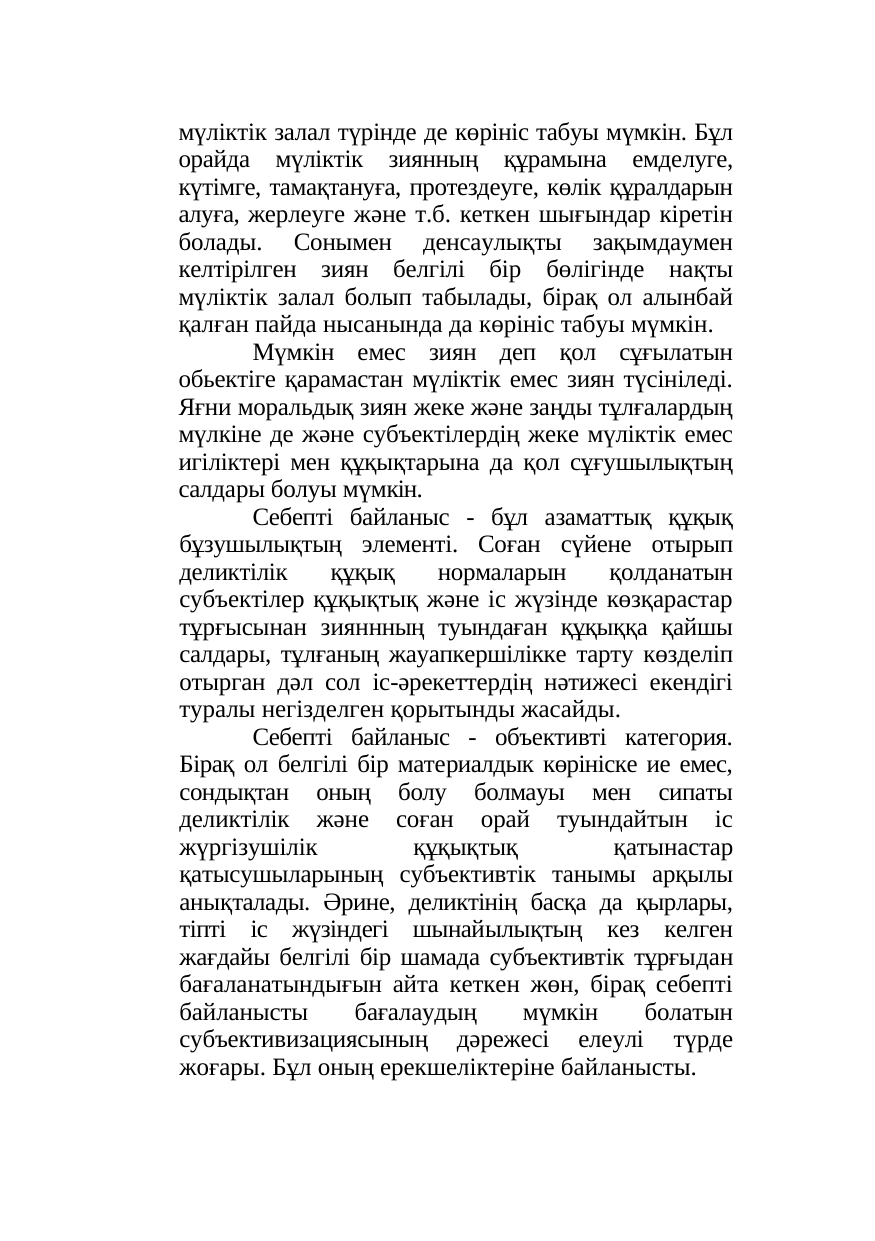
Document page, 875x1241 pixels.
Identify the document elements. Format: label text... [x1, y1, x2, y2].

text Себепті байланыс - бұл азаматтық құқық бұзушылықтың элементі. Соған сүйене отырып деликтілік құқық нормаларын қолданатын субъектілер құқықтық және іс жүзінде көзқарастар тұрғысынан зияннның туындаған құқыққа қайшы салдары, тұлғаның жауапкершілікке тарту көзделіп отырган дәл сол іс-әрекеттердің нәтижесі екендігі туралы негізделген қорытынды жасайды. [179, 503, 733, 723]
text Мүмкін емес зиян деп қол сұғылатын обьектіге қарамастан мүліктік емес зиян түсініледі. Яғни моральдық зиян жеке және заңды тұлғалардың мүлкіне де және субъектілердің жеке мүліктік емес игіліктері мен құқықтарына да қол сұғушылықтың салдары болуы мүмкін. [178, 338, 733, 503]
text Себепті байланыс - объективті категория. Бірақ ол белгілі бір материалдык көрініске ие емес, сондықтан оның болу болмауы мен сипаты деликтілік және соған орай туындайтын іс жүргізушілік құқықтық қатынастар қатысушыларының субъективтік танымы арқылы анықталады. Әрине, деликтінің басқа да қырлары, тіпті іс жүзіндегі шынайылықтың кез келген жағдайы белгілі бір шамада субъективтік тұрғыдан бағаланатындығын айта кеткен жөн, бірақ себепті байланысты бағалаудың мүмкін болатын субъективизациясының дәрежесі елеулі түрде жоғары. Бұл оның ерекшеліктеріне байланысты. [179, 723, 733, 1081]
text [178, 118, 733, 338]
